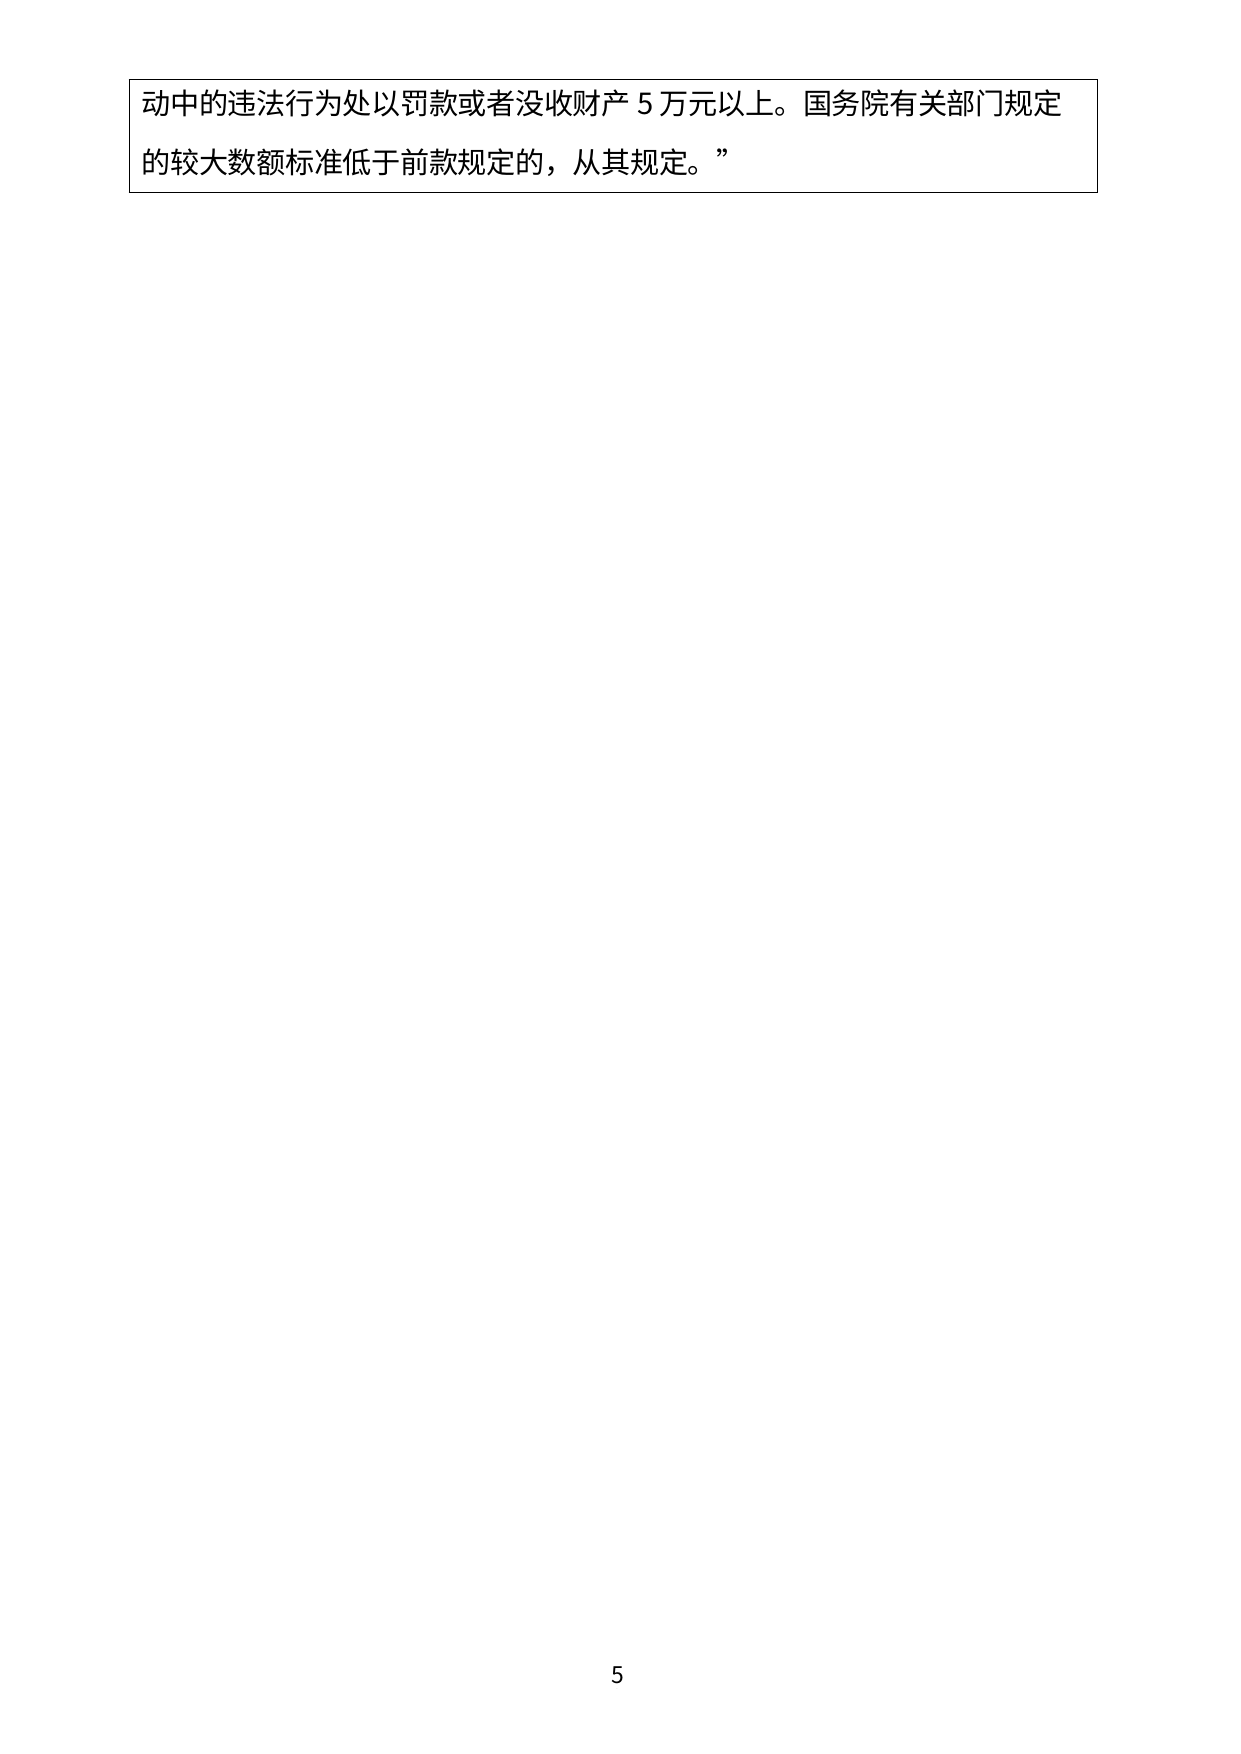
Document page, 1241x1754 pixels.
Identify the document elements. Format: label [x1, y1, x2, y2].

table_cell [130, 80, 1097, 192]
